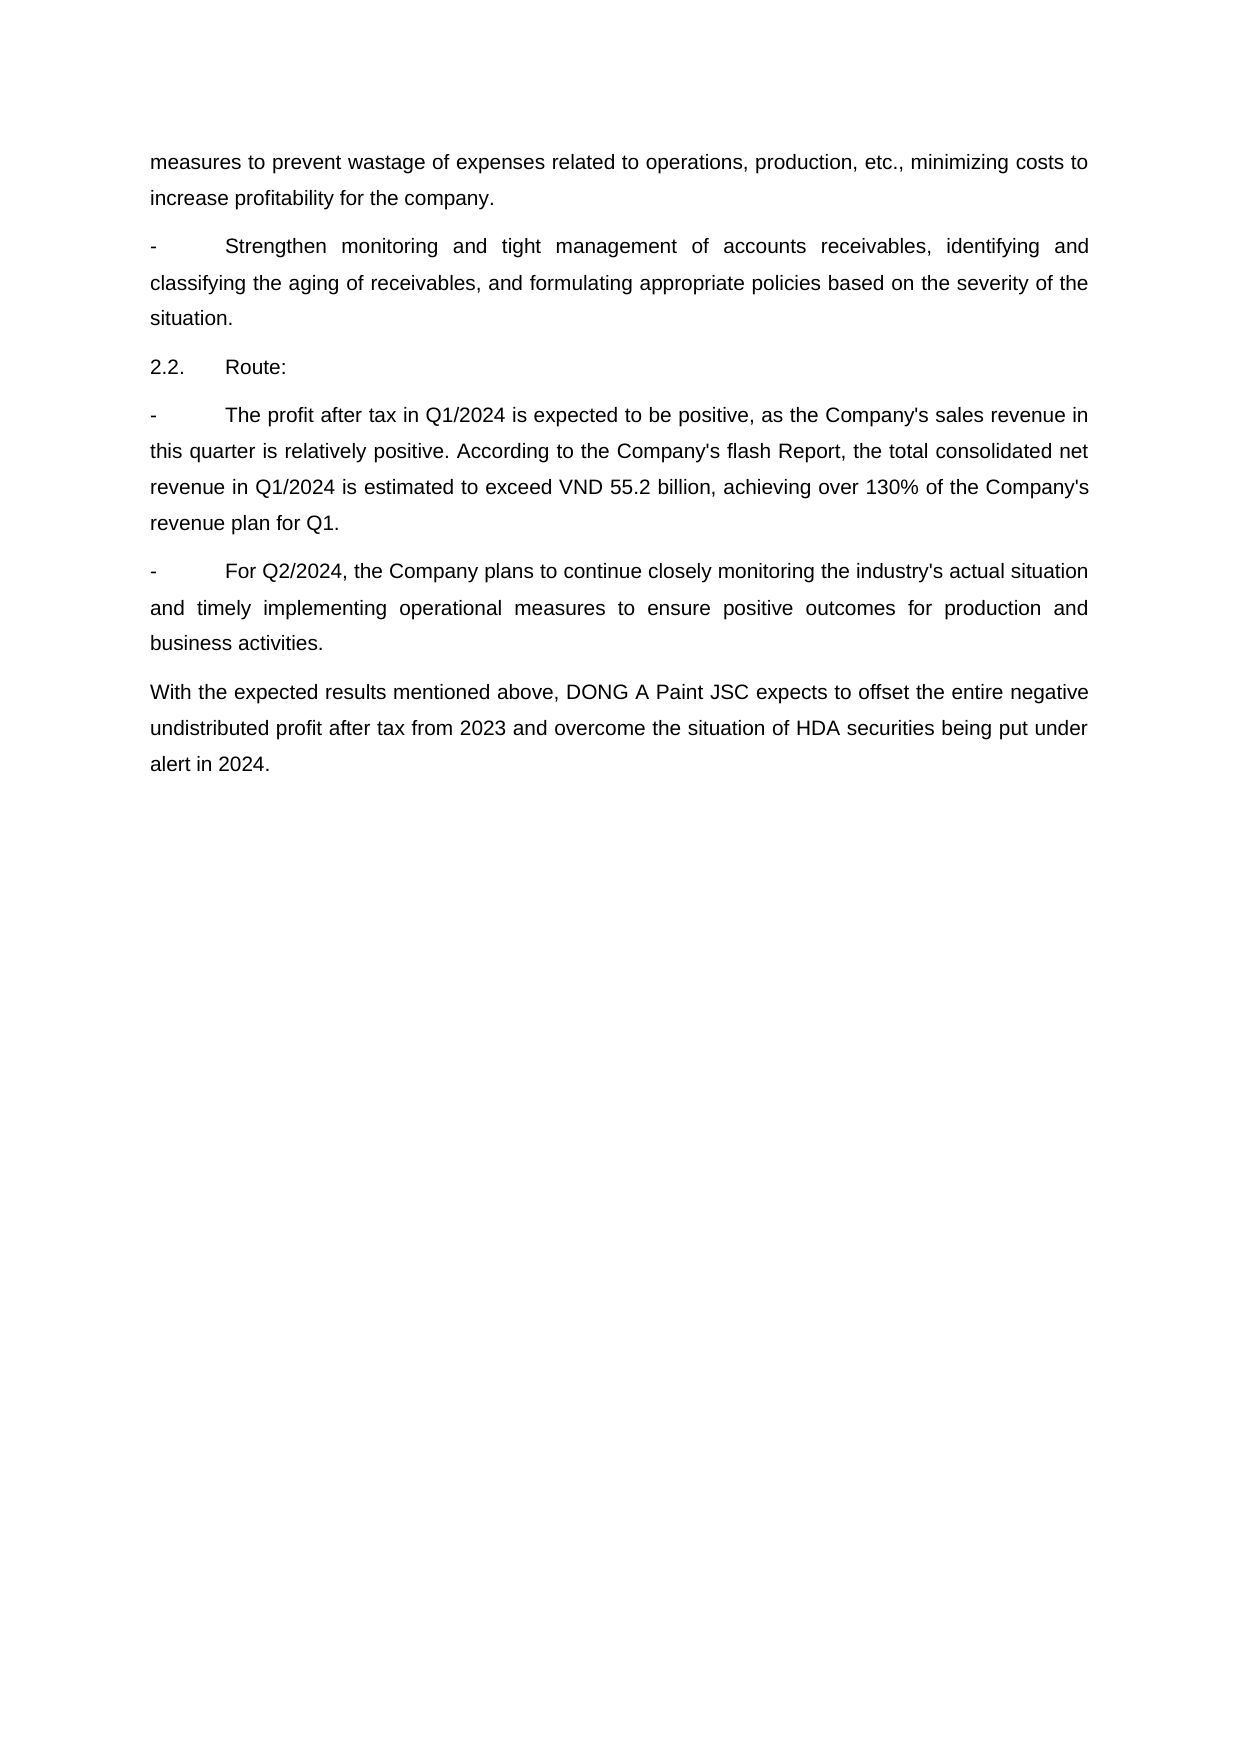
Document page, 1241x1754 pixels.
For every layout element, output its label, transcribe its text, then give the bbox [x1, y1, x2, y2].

list Route: [225, 355, 1090, 379]
list Strengthen monitoring and tight management of accounts receivables, identifying and classifying the aging of receivables, and formulating appropriate policies based on the severity of the situation. [150, 234, 1090, 330]
list The profit after tax in Q1/2024 is expected to be positive, as the Company's sales revenue in this quarter is relatively positive. According to the Company's flash Report, the total consolidated net revenue in Q1/2024 is estimated to exceed VND 55.2 billion, achieving over 130% of the Company's revenue plan for Q1. [150, 403, 1090, 535]
list For Q2/2024, the Company plans to continue closely monitoring the industry's actual situation and timely implementing operational measures to ensure positive outcomes for production and business activities. [150, 559, 1090, 655]
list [150, 150, 1090, 210]
text With the expected results mentioned above, DONG A Paint JSC expects to offset the entire negative undistributed profit after tax from 2023 and overcome the situation of HDA securities being put under alert in 2024. [150, 680, 1090, 776]
